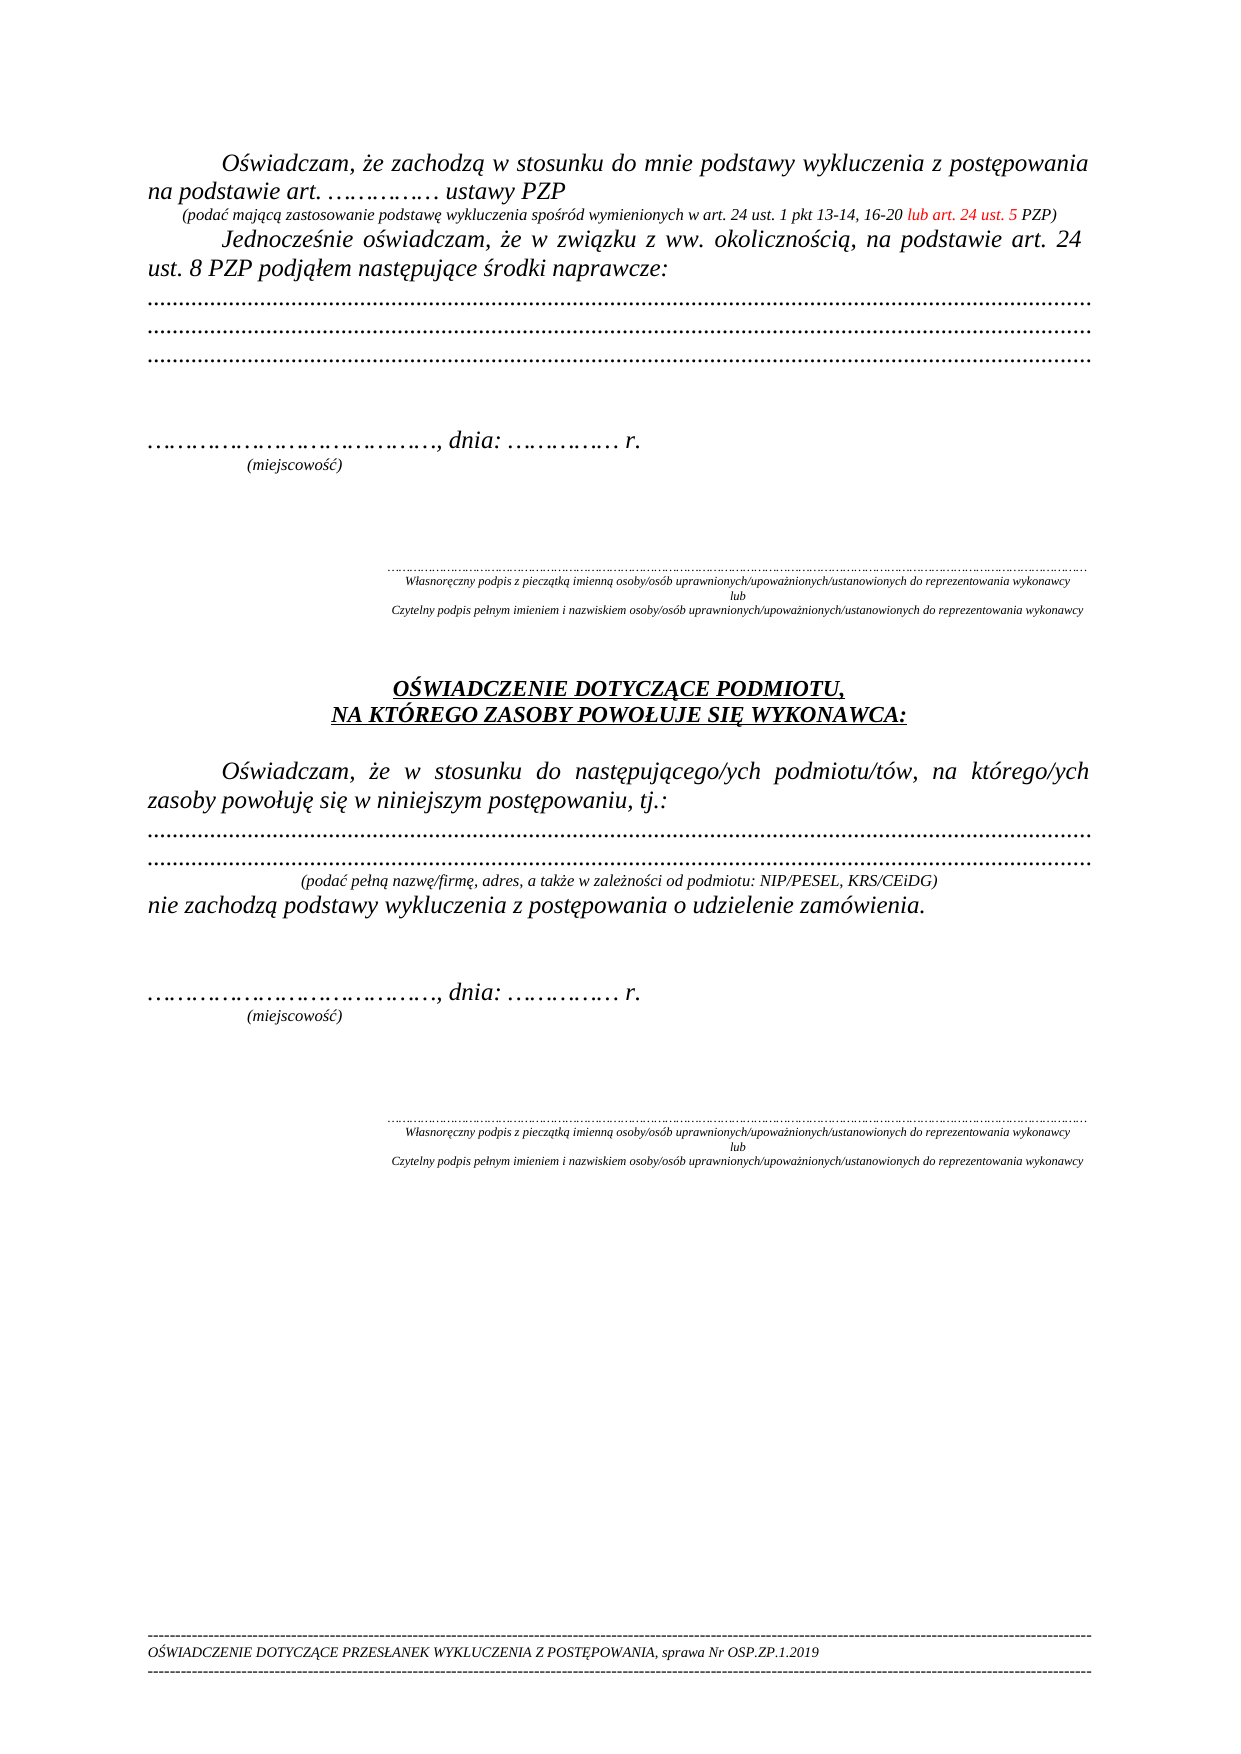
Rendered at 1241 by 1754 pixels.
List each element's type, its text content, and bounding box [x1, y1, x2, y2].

text nie zachodzą podstawy wykluczenia z postępowania o udzielenie zamówienia. [148, 890, 1093, 919]
text Własnoręczny podpis z pieczątką imienną osoby/osób uprawnionych/upoważnionych/ustanowionych do reprezentowania wykonawcy [384, 574, 1093, 588]
text Czytelny podpis pełnym imieniem i nazwiskiem osoby/osób uprawnionych/upoważnionych/ustanowionych do reprezentowania wykonawcy [384, 1154, 1093, 1168]
text (miejscowość) [148, 454, 443, 473]
text OŚWIADCZENIE DOTYCZĄCE PODMIOTU, [148, 675, 1093, 701]
text …………………………………, dnia: …………… r. [148, 977, 1093, 1005]
text ……………………………………………………………………………………………………………………………………………………………………… [384, 1111, 1093, 1125]
text NA KTÓREGO ZASOBY POWOŁUJE SIĘ WYKONAWCA: [148, 701, 1093, 727]
text Własnoręczny podpis z pieczątką imienną osoby/osób uprawnionych/upoważnionych/ustanowionych do reprezentowania wykonawcy [384, 1125, 1093, 1139]
text (podać mającą zastosowanie podstawę wykluczenia spośród wymienionych w art. 24 ust. 1 pkt 13-14, 16-20 lub art. 24 ust. 5 ) [148, 205, 1093, 224]
text …………………………………, dnia: …………… r. [148, 426, 1093, 454]
text Oświadczam, że w stosunku do następującego/ych podmiotu/tów, na którego/ych zasoby powołuję się w niniejszym postępowaniu, tj.: [148, 756, 1093, 814]
text lub [384, 588, 1093, 603]
text Czytelny podpis pełnym imieniem i nazwiskiem osoby/osób uprawnionych/upoważnionych/ustanowionych do reprezentowania wykonawcy [384, 603, 1093, 617]
text ……………………………………………………………………………………………………………………………………………………………………… [384, 560, 1093, 574]
text Oświadczam, że zachodzą w stosunku do mnie podstawy wykluczenia z postępowania na podstawie art. …………… ustawy [148, 148, 1093, 205]
text (podać pełną nazwę/firmę, adres, a także w zależności od podmiotu: NIP/PESEL, KRS/CEiDG) [148, 871, 1093, 890]
text Jednocześnie oświadczam, że w związku z ww. okolicznością, na podstawie art. 24 ust. 8 podjąłem następujące środki naprawcze: [148, 224, 1093, 282]
text (miejscowość) [148, 1005, 443, 1024]
text lub [384, 1139, 1093, 1154]
